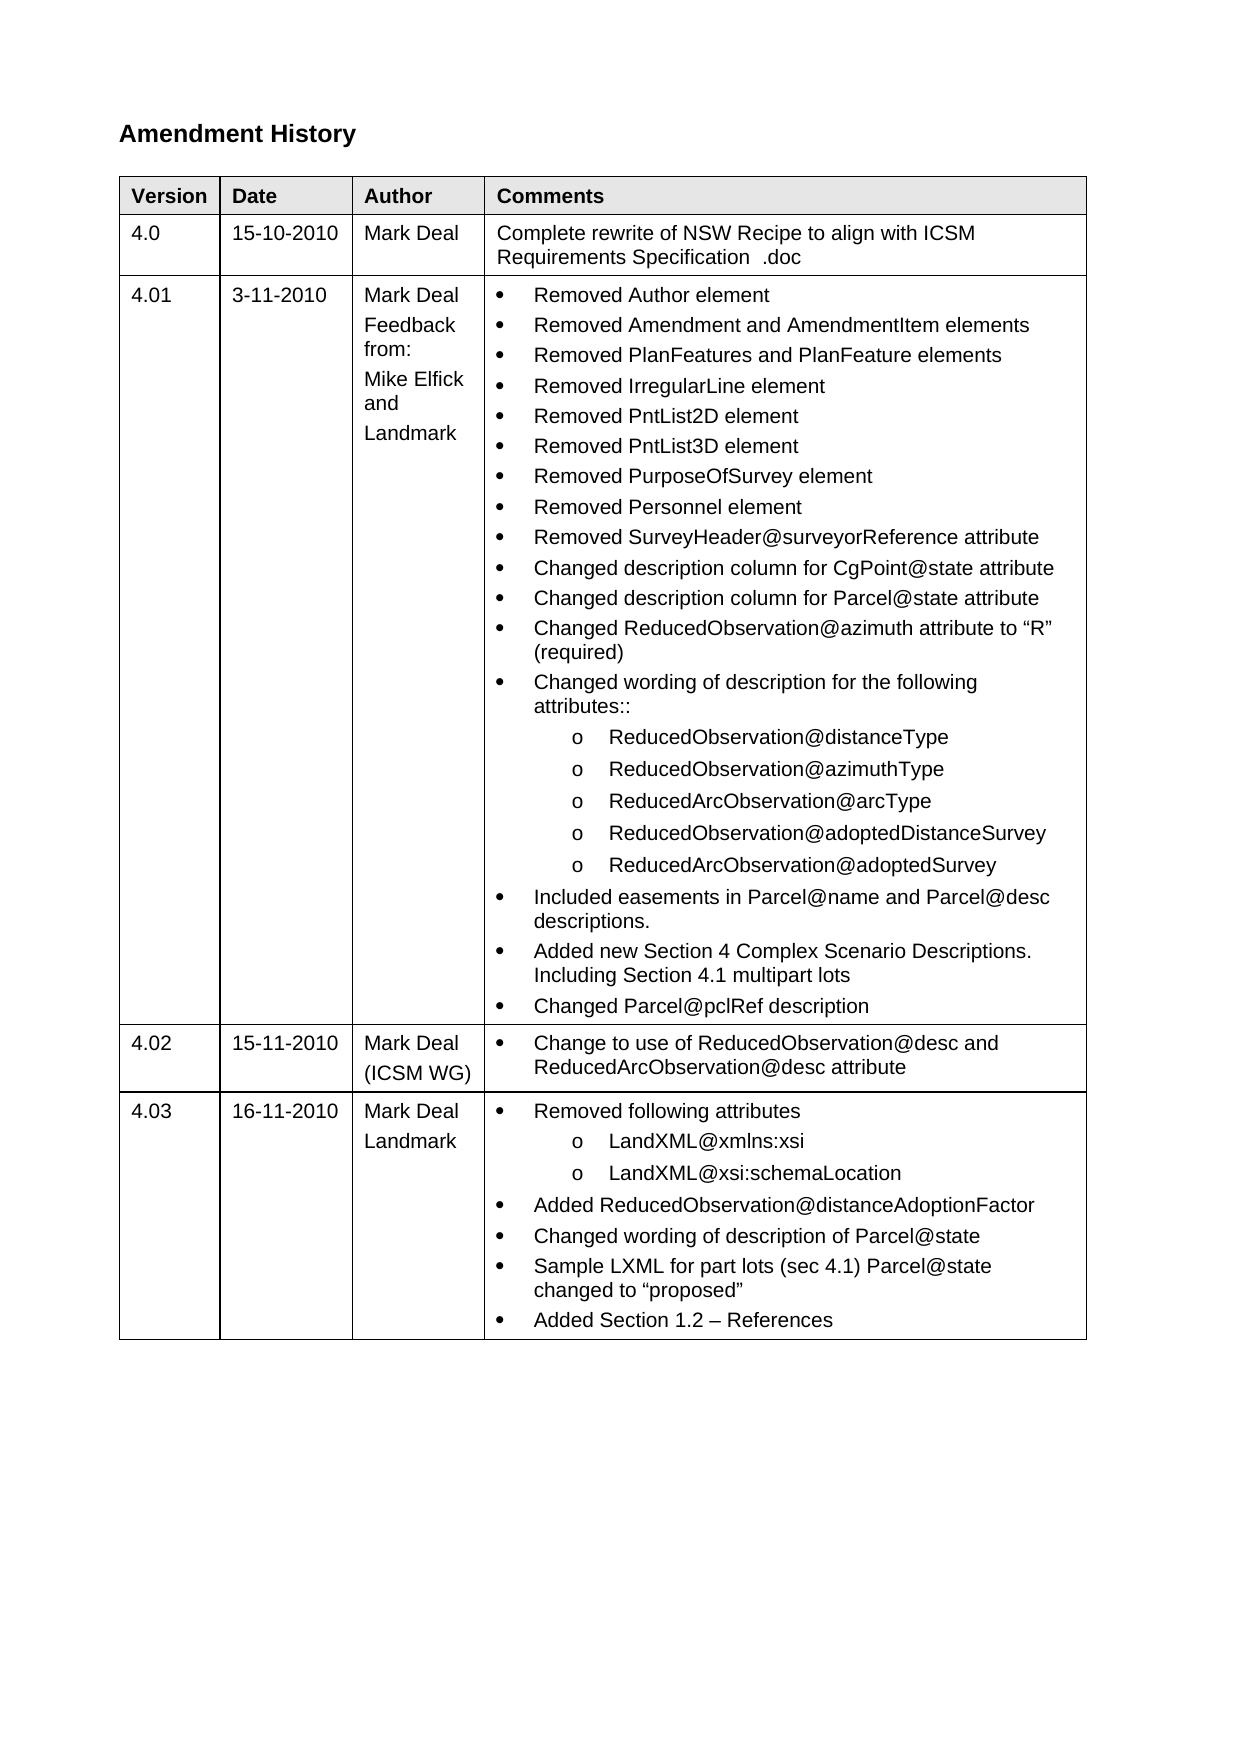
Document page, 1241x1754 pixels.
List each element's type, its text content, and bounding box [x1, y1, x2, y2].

table_header Date [221, 177, 352, 214]
table_cell Mark Deal (ICSM WG) [353, 1025, 484, 1091]
table_header Version [120, 177, 219, 214]
table_cell Mark Deal Feedback from: Mike Elfick and Landmark [353, 276, 484, 1024]
table_cell Complete rewrite of NSW Recipe to align with ICSM ePlan Protocol LandXML Mapping .doc [485, 215, 1086, 275]
text Amendment History [119, 119, 1121, 147]
table_cell Change to use of ReducedObservation@desc and ReducedArcObservation@desc attribute [485, 1025, 1086, 1091]
table_header Author [353, 177, 484, 214]
table_cell Mark Deal [353, 215, 484, 275]
table_cell 15-10-2010 [221, 215, 352, 275]
table_cell Mark Deal Landmark [353, 1093, 484, 1338]
table_cell 4.01 [120, 276, 219, 1024]
table_cell Removed Author element Removed Amendment and AmendmentItem elements Removed PlanFeatures and PlanFeature elements Removed IrregularLine element Removed PntList2D element Removed PntList3D element Removed PurposeOfSurvey element Removed Personnel element Removed SurveyHeader@surveyorReference attribute Changed description column for CgPoint@state attribute Changed description column for Parcel@state attribute Changed ReducedObservation@azimuth attribute to “R” (required) Changed wording of description for the following attributes:: ReducedObservation@distanceType ReducedObservation@azimuthType ReducedArcObservation@arcType ReducedObservation@adoptedDistanceSurvey ReducedArcObservation@adoptedSurvey Included easements in Parcel@name and Parcel@desc descriptions. Added new Section 4 Complex Scenario Descriptions. Including Section 4.1 multipart lots Changed Parcel@pclRef description [485, 276, 1086, 1024]
table_cell Removed following attributes LandXML@xmlns:xsi LandXML@xsi:schemaLocation Added ReducedObservation@distanceAdoptionFactor Changed wording of description of Parcel@state Sample LXML for part lots (sec 4.1) Parcel@state changed to “proposed” Added Section 1.2 – References [485, 1093, 1086, 1338]
table_cell 16-11-2010 [221, 1093, 352, 1338]
table_cell 15-11-2010 [221, 1025, 352, 1091]
table_cell 4.02 [120, 1025, 219, 1091]
table_header Comments [485, 177, 1086, 214]
table_cell 4.03 [120, 1093, 219, 1338]
table_cell 4.0 [120, 215, 219, 275]
table_cell 3-11-2010 [221, 276, 352, 1024]
